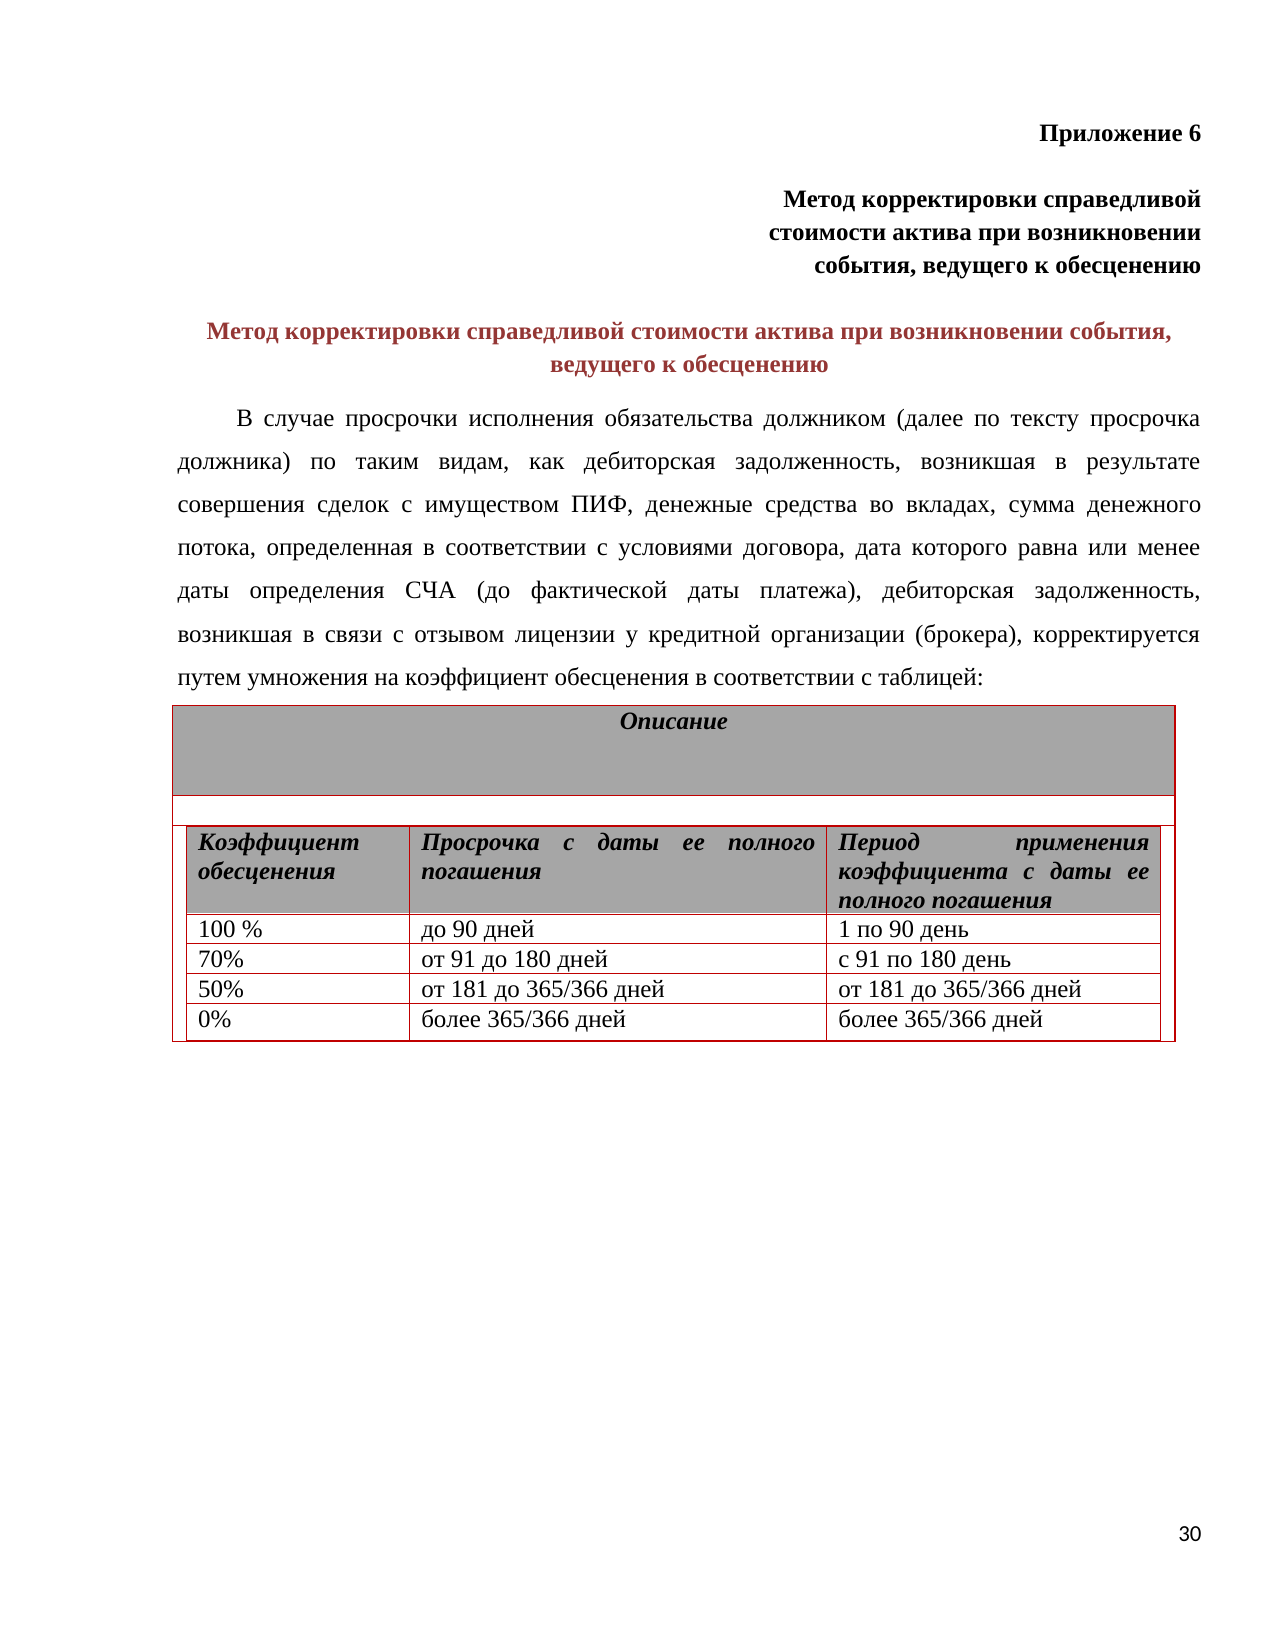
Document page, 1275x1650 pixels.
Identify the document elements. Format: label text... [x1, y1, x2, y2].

table_cell [827, 1004, 1160, 1040]
table_cell [410, 915, 826, 943]
table_cell [187, 1004, 409, 1040]
table_cell [1161, 826, 1174, 1041]
table_cell [187, 974, 409, 1003]
table_cell [410, 974, 826, 1003]
table_cell [173, 826, 186, 1041]
text Метод корректировки справедливой [177, 184, 1201, 213]
text стоимости актива при возникновении [177, 217, 1201, 246]
text В случае просрочки исполнения обязательства должником (далее по тексту просрочка должника) по таким видам, как дебиторская задолженность, возникшая в результате совершения сделок с имуществом ПИФ, денежные средства во вкладах, сумма денежного потока, определенная в соответствии с условиями договора, дата которого равна или менее даты определения СЧА (до фактической даты платежа), дебиторская задолженность, возникшая в связи с отзывом лицензии у кредитной организации (брокера), корректируется путем умножения на коэффициент обесценения в соответствии с таблицей: [177, 403, 1201, 691]
table_cell [827, 944, 1160, 973]
table_cell [827, 915, 1160, 943]
text события, ведущего к обесценению [177, 250, 1201, 279]
table_cell [173, 796, 1174, 825]
table_header Описание [173, 706, 1174, 795]
text Приложение 6 [177, 118, 1201, 147]
table_cell [187, 915, 409, 943]
text Метод корректировки справедливой стоимости актива при возникновении события, ведущего к обесценению [177, 316, 1201, 378]
table_cell [827, 974, 1160, 1003]
table_cell [410, 1004, 826, 1040]
table_cell [410, 944, 826, 973]
table_cell [187, 944, 409, 973]
